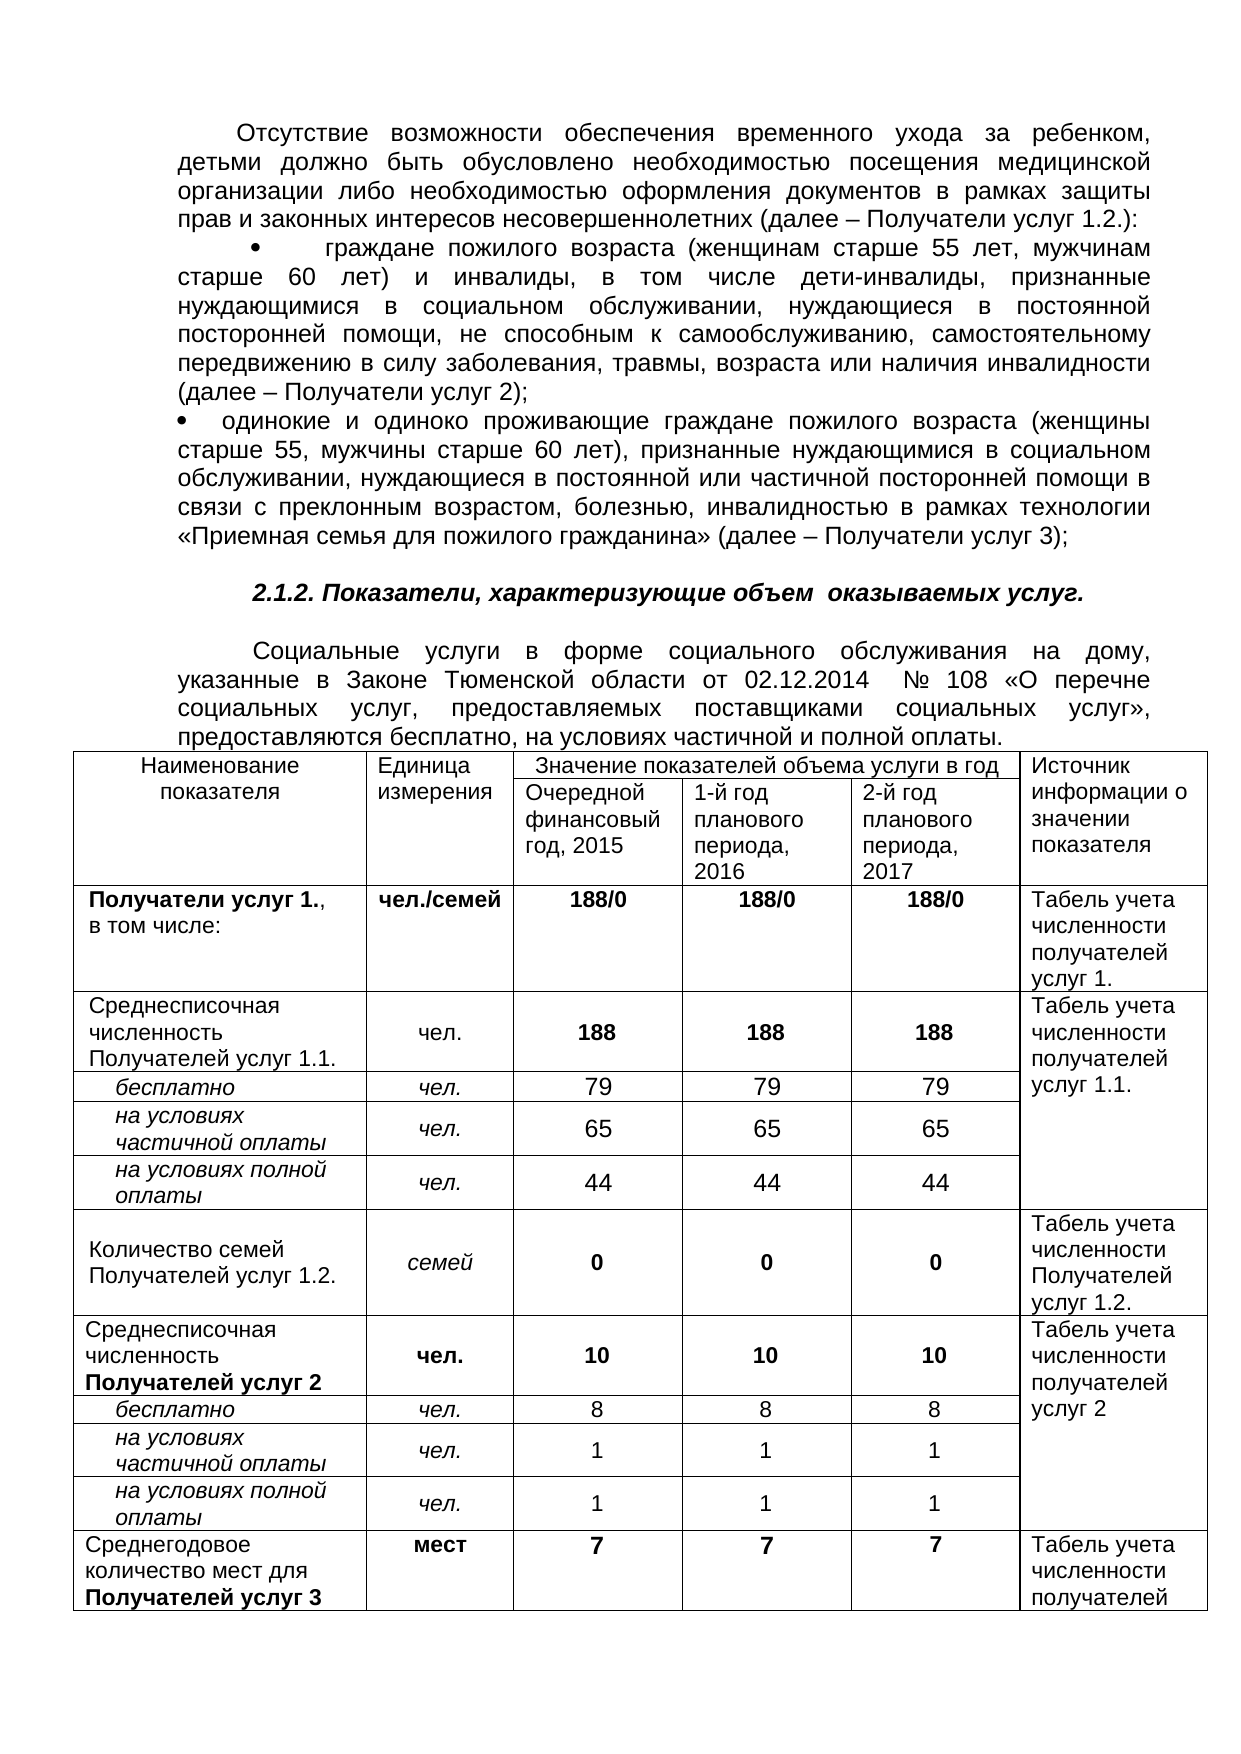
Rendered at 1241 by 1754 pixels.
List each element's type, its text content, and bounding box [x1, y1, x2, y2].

table_cell 188/0 [514, 886, 682, 991]
table_cell 10 [683, 1316, 851, 1395]
table_cell 188/0 [683, 886, 851, 991]
table_cell Количество семей Получателей услуг 1.2. [74, 1210, 366, 1315]
table_cell 0 [852, 1210, 1019, 1315]
table_cell 8 [852, 1396, 1019, 1422]
table_cell Табель учета численности Получателей услуг 1.2. [1021, 1210, 1207, 1315]
table_cell Среднегодовое количество мест для Получателей услуг 3 [74, 1531, 366, 1610]
table_cell Табель учета численности получателей услуг 1. [1021, 886, 1207, 991]
table_cell 65 [514, 1102, 682, 1155]
table_cell на условиях полной оплаты [74, 1477, 366, 1530]
text 2.1.2. Показатели, характеризующие объем оказываемых услуг. [177, 578, 1152, 607]
table_cell на условиях частичной оплаты [74, 1102, 366, 1155]
table_cell чел. [367, 1396, 513, 1422]
table_cell мест [367, 1531, 513, 1610]
table_cell чел. [367, 992, 513, 1071]
table_cell чел. [367, 1102, 513, 1155]
table_cell 65 [852, 1102, 1019, 1155]
table_cell 79 [852, 1072, 1019, 1101]
table_cell 1 [852, 1424, 1019, 1476]
table_cell чел. [367, 1156, 513, 1208]
table_cell 1 [514, 1424, 682, 1476]
table_cell 188 [683, 992, 851, 1071]
table_cell 44 [683, 1156, 851, 1208]
table_cell 44 [514, 1156, 682, 1208]
table_cell 188 [514, 992, 682, 1071]
table_cell 1 [683, 1477, 851, 1530]
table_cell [1021, 1531, 1207, 1610]
table_cell 10 [852, 1316, 1019, 1395]
table_cell чел. [367, 1477, 513, 1530]
table_cell Получатели услуг 1., в том числе: [74, 886, 366, 991]
table_cell Табель учета численности получателей услуг 1.1. [1021, 992, 1207, 1208]
table_cell 2-й год планового периода, 2017 [852, 779, 1019, 885]
table_cell Очередной финансовый год, 2015 [514, 779, 682, 885]
text Отсутствие возможности обеспечения временного ухода за ребенком, детьми должно быть обусловлено необходимостью посещения медицинской организации либо необходимостью оформления документов в рамках защиты прав и законных интересов несовершеннолетних (далее – Получатели услуг 1.2.): [177, 118, 1152, 233]
table_cell 7 [683, 1531, 851, 1610]
table_cell 0 [683, 1210, 851, 1315]
table_cell на условиях частичной оплаты [74, 1424, 366, 1476]
table_cell 79 [683, 1072, 851, 1101]
table_cell 7 [514, 1531, 682, 1610]
table_cell 44 [852, 1156, 1019, 1208]
table_cell 1 [683, 1424, 851, 1476]
table_cell семей [367, 1210, 513, 1315]
table_cell 10 [514, 1316, 682, 1395]
table_cell бесплатно [74, 1072, 366, 1101]
table_cell 188/0 [852, 886, 1019, 991]
table_cell 1 [852, 1477, 1019, 1530]
table_cell чел. [367, 1072, 513, 1101]
table_cell Среднесписочная численность Получателей услуг 1.1. [74, 992, 366, 1071]
table_header Значение показателей объема услуги в год [514, 752, 1019, 778]
table_cell чел. [367, 1316, 513, 1395]
table_cell Среднесписочная численность Получателей услуг 2 [74, 1316, 366, 1395]
table_cell на условиях полной оплаты [74, 1156, 366, 1208]
table_cell 1-й год планового периода, 2016 [683, 779, 851, 885]
table_cell бесплатно [74, 1396, 366, 1422]
table_cell 1 [514, 1477, 682, 1530]
table_cell чел./семей [367, 886, 513, 991]
table_cell 65 [683, 1102, 851, 1155]
text Социальные услуги в форме социального обслуживания на дому, указанные в Законе Тюменской области от 02.12.2014 № 108 «О перечне социальных услуг, предоставляемых поставщиками социальных услуг», предоставляются бесплатно, на условиях частичной и полной оплаты. [177, 636, 1152, 751]
table_cell Табель учета численности получателей услуг 2 [1021, 1316, 1207, 1530]
table_cell 79 [514, 1072, 682, 1101]
table_cell 0 [514, 1210, 682, 1315]
table_header Единица измерения [367, 752, 513, 885]
table_cell 7 [852, 1531, 1019, 1610]
table_header Наименование показателя [74, 752, 366, 885]
list одинокие и одиноко проживающие граждане пожилого возраста (женщины старше 55, мужчины старше 60 лет), признанные нуждающимися в социальном обслуживании, нуждающиеся в постоянной или частичной посторонней помощи в связи с преклонным возрастом, болезнью, инвалидностью в рамках технологии «Приемная семья для пожилого гражданина» (далее – Получатели услуг 3); [177, 406, 1152, 549]
table_cell 188 [852, 992, 1019, 1071]
list граждане пожилого возраста (женщинам старше 55 лет, мужчинам старше 60 лет) и инвалиды, в том числе дети-инвалиды, признанные нуждающимися в социальном обслуживании, нуждающиеся в постоянной посторонней помощи, не способным к самообслуживанию, самостоятельному передвижению в силу заболевания, травмы, возраста или наличия инвалидности (далее – Получатели услуг 2); [177, 233, 1152, 406]
table_header Источник информации о значении показателя [1021, 752, 1207, 885]
table_cell 8 [514, 1396, 682, 1422]
table_cell 8 [683, 1396, 851, 1422]
table_cell чел. [367, 1424, 513, 1476]
